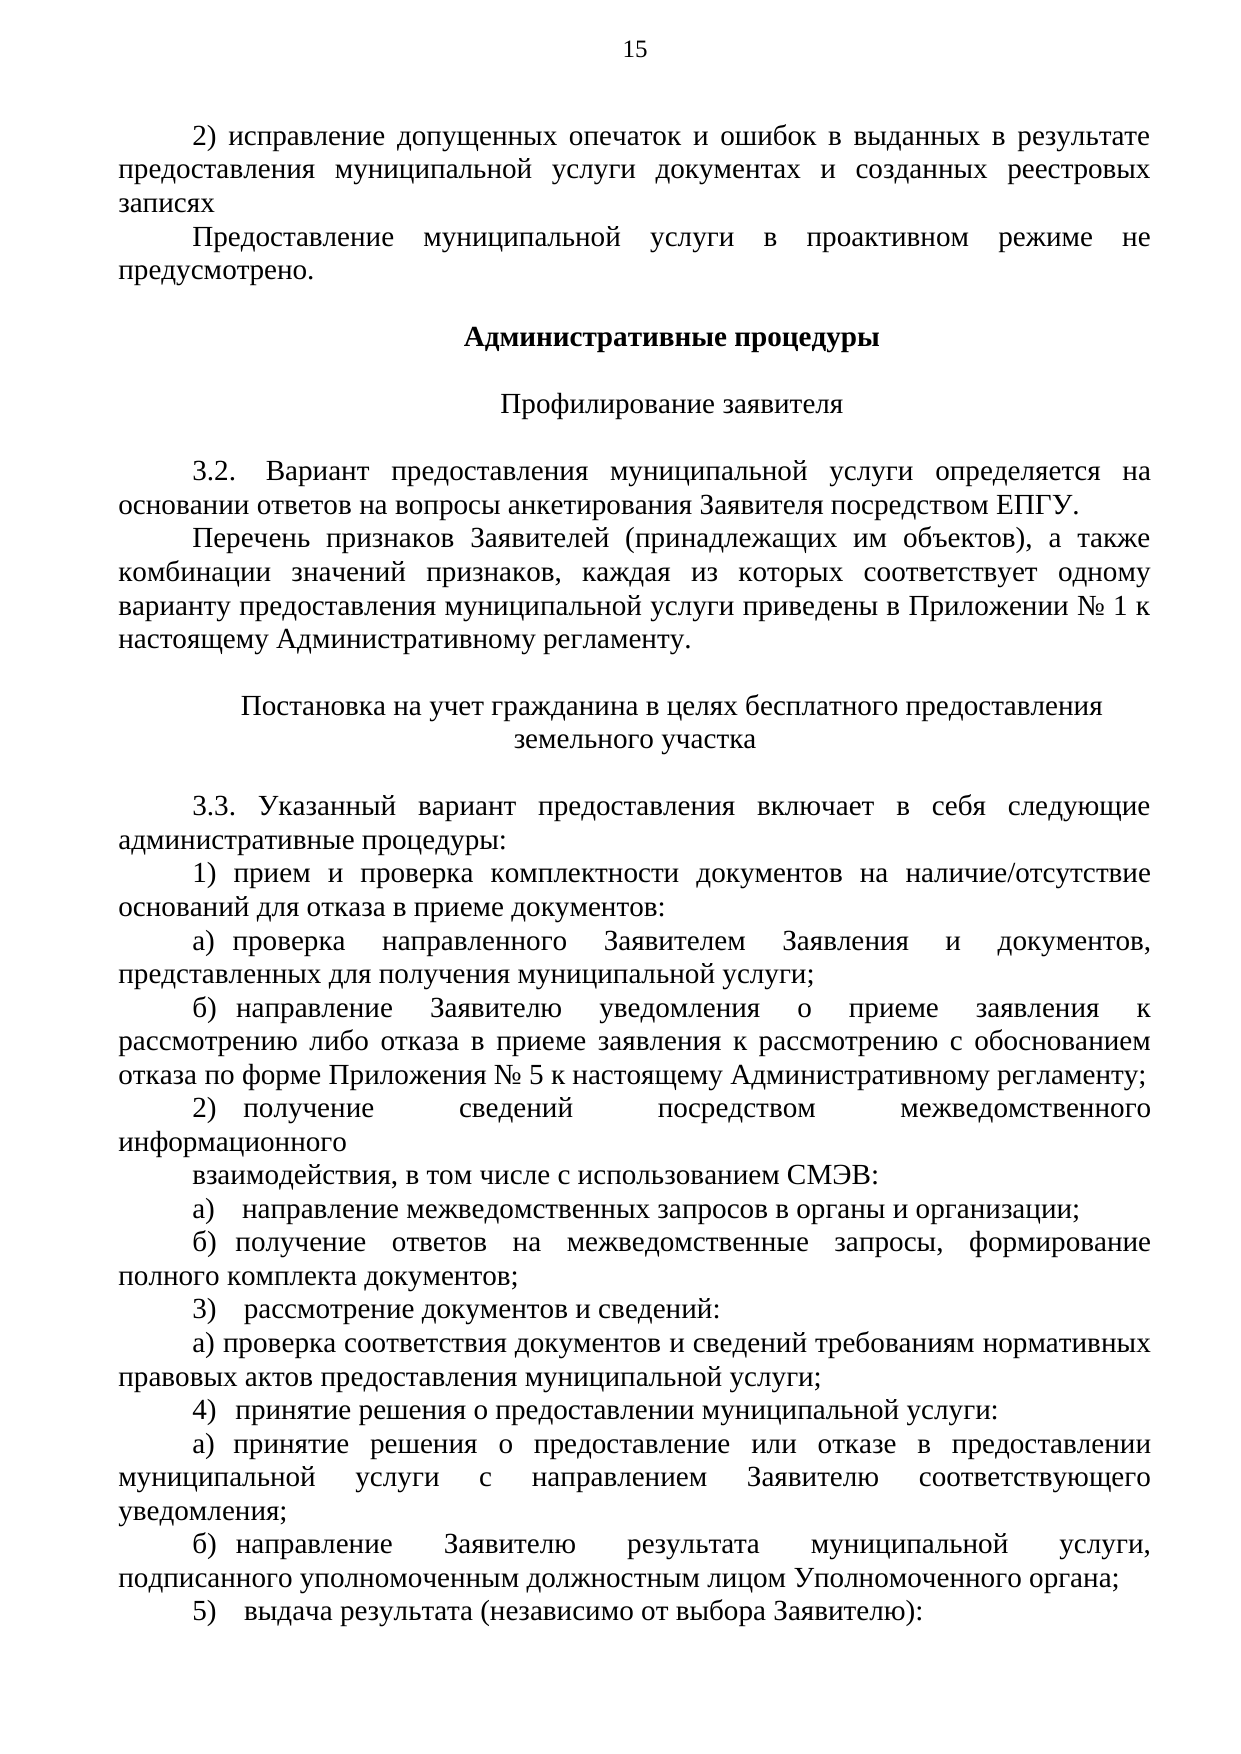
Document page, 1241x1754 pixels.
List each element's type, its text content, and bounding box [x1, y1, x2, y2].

text а) проверка соответствия документов и сведений требованиям нормативных правовых актов предоставления муниципальной услуги; [118, 1326, 1152, 1393]
text Перечень признаков Заявителей (принадлежащих им объектов), а также комбинации значений признаков, каждая из которых соответствует одному варианту предоставления муниципальной услуги приведены в Приложении № 1 к настоящему Административному регламенту. [118, 521, 1152, 655]
text Профилирование заявителя [118, 386, 1152, 420]
list прием и проверка комплектности документов на наличие/отсутствие оснований для отказа в приеме документов: [118, 856, 1152, 923]
text б) получение ответов на межведомственные запросы, формирование полного комплекта документов; [118, 1225, 1152, 1292]
text Постановка на учет гражданина в целях бесплатного предоставления земельного участка [118, 688, 1152, 755]
text взаимодействия, в том числе с использованием СМЭВ: [118, 1158, 1152, 1191]
text Административные процедуры [118, 319, 1152, 353]
list рассмотрение документов и сведений: [118, 1292, 1152, 1326]
text а) направление межведомственных запросов в органы и организации; [118, 1191, 1152, 1225]
text б) направление Заявителю результата муниципальной услуги, подписанного уполномоченным должностным лицом Уполномоченного органа; [118, 1527, 1152, 1594]
list принятие решения о предоставлении муниципальной услуги: [118, 1393, 1152, 1426]
text 3.2. Вариант предоставления муниципальной услуги определяется на основании ответов на вопросы анкетирования Заявителя посредством ЕПГУ. [118, 453, 1152, 521]
list выдача результата (независимо от выбора Заявителю): [118, 1594, 1152, 1627]
text б) направление Заявителю уведомления о приеме заявления к рассмотрению либо отказа в приеме заявления к рассмотрению с обоснованием отказа по форме Приложения № 5 к настоящему Административному регламенту; [118, 990, 1152, 1091]
text а) проверка направленного Заявителем Заявления и документов, представленных для получения муниципальной услуги; [118, 923, 1152, 990]
list получение сведений посредством межведомственного информационного [118, 1091, 1152, 1158]
text Предоставление муниципальной услуги в проактивном режиме не предусмотрено. [118, 219, 1152, 286]
text 3.3. Указанный вариант предоставления включает в себя следующие административные процедуры: [118, 789, 1152, 856]
text а) принятие решения о предоставление или отказе в предоставлении муниципальной услуги с направлением Заявителю соответствующего уведомления; [118, 1426, 1152, 1527]
text 2) исправление допущенных опечаток и ошибок в выданных в результате предоставления муниципальной услуги документах и созданных реестровых записях [118, 118, 1152, 219]
